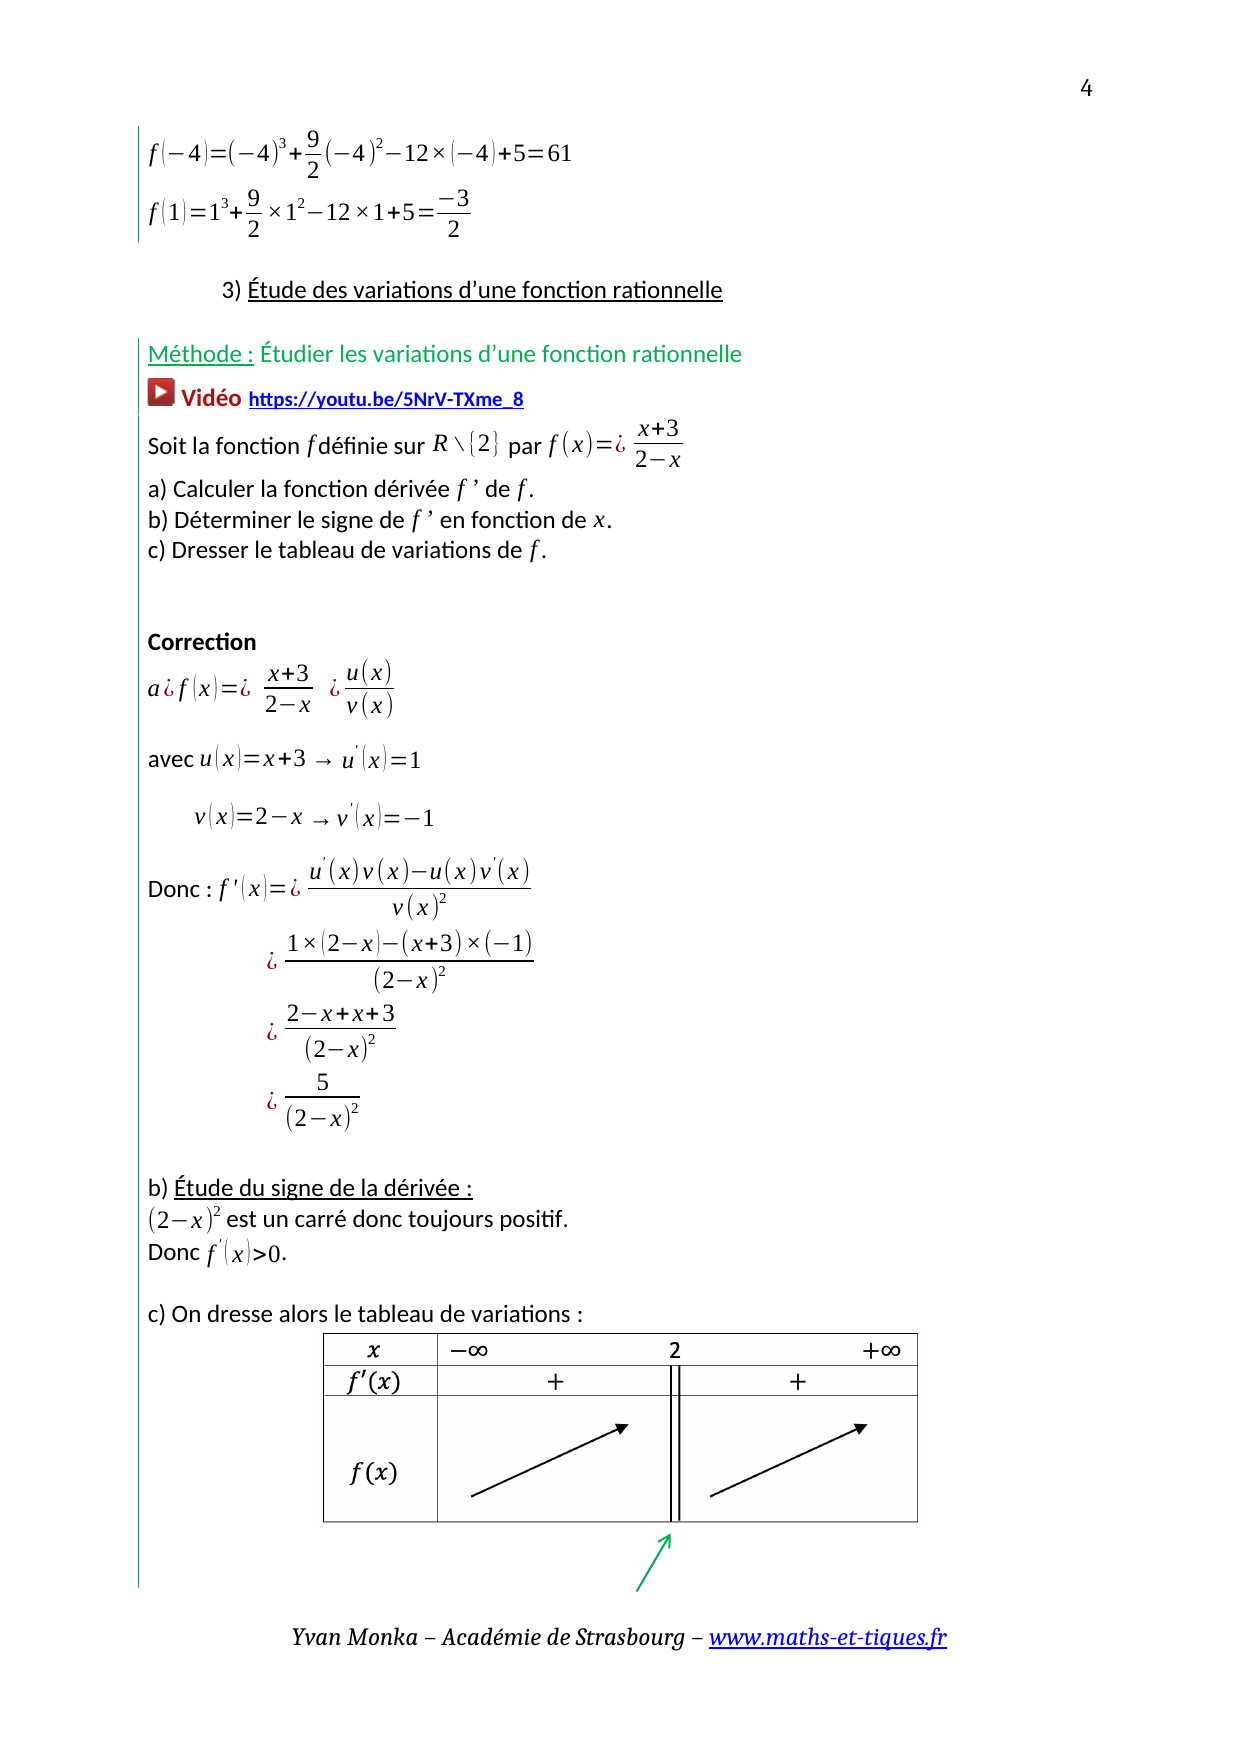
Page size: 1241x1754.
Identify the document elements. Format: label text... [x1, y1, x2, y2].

text est un carré donc toujours positif. [148, 1202, 1093, 1235]
text b) Étude du signe de la dérivée : [139, 1172, 1093, 1202]
text Soit la fonction définie sur par [148, 414, 1093, 473]
text Méthode : Étudier les variations d’une fonction rationnelle [148, 338, 1093, 369]
text 3) Étude des variations d’une fonction rationnelle [148, 274, 1093, 304]
text Donc . [148, 1235, 1093, 1268]
text Donc : [139, 853, 1093, 923]
text a) Calculer la fonction dérivée de . [148, 473, 1093, 504]
picture [318, 1329, 922, 1527]
text Vidéo https://youtu.be/5NrV-TXme_8 [139, 379, 1057, 414]
text Correction [148, 626, 1093, 657]
text c) On dresse alors le tableau de variations : [148, 1298, 1093, 1329]
text avec [139, 742, 1093, 774]
picture [147, 378, 175, 406]
text c) Dresser le tableau de variations de . [148, 534, 1093, 565]
text b) Déterminer le signe de en fonction de . [148, 504, 1093, 534]
